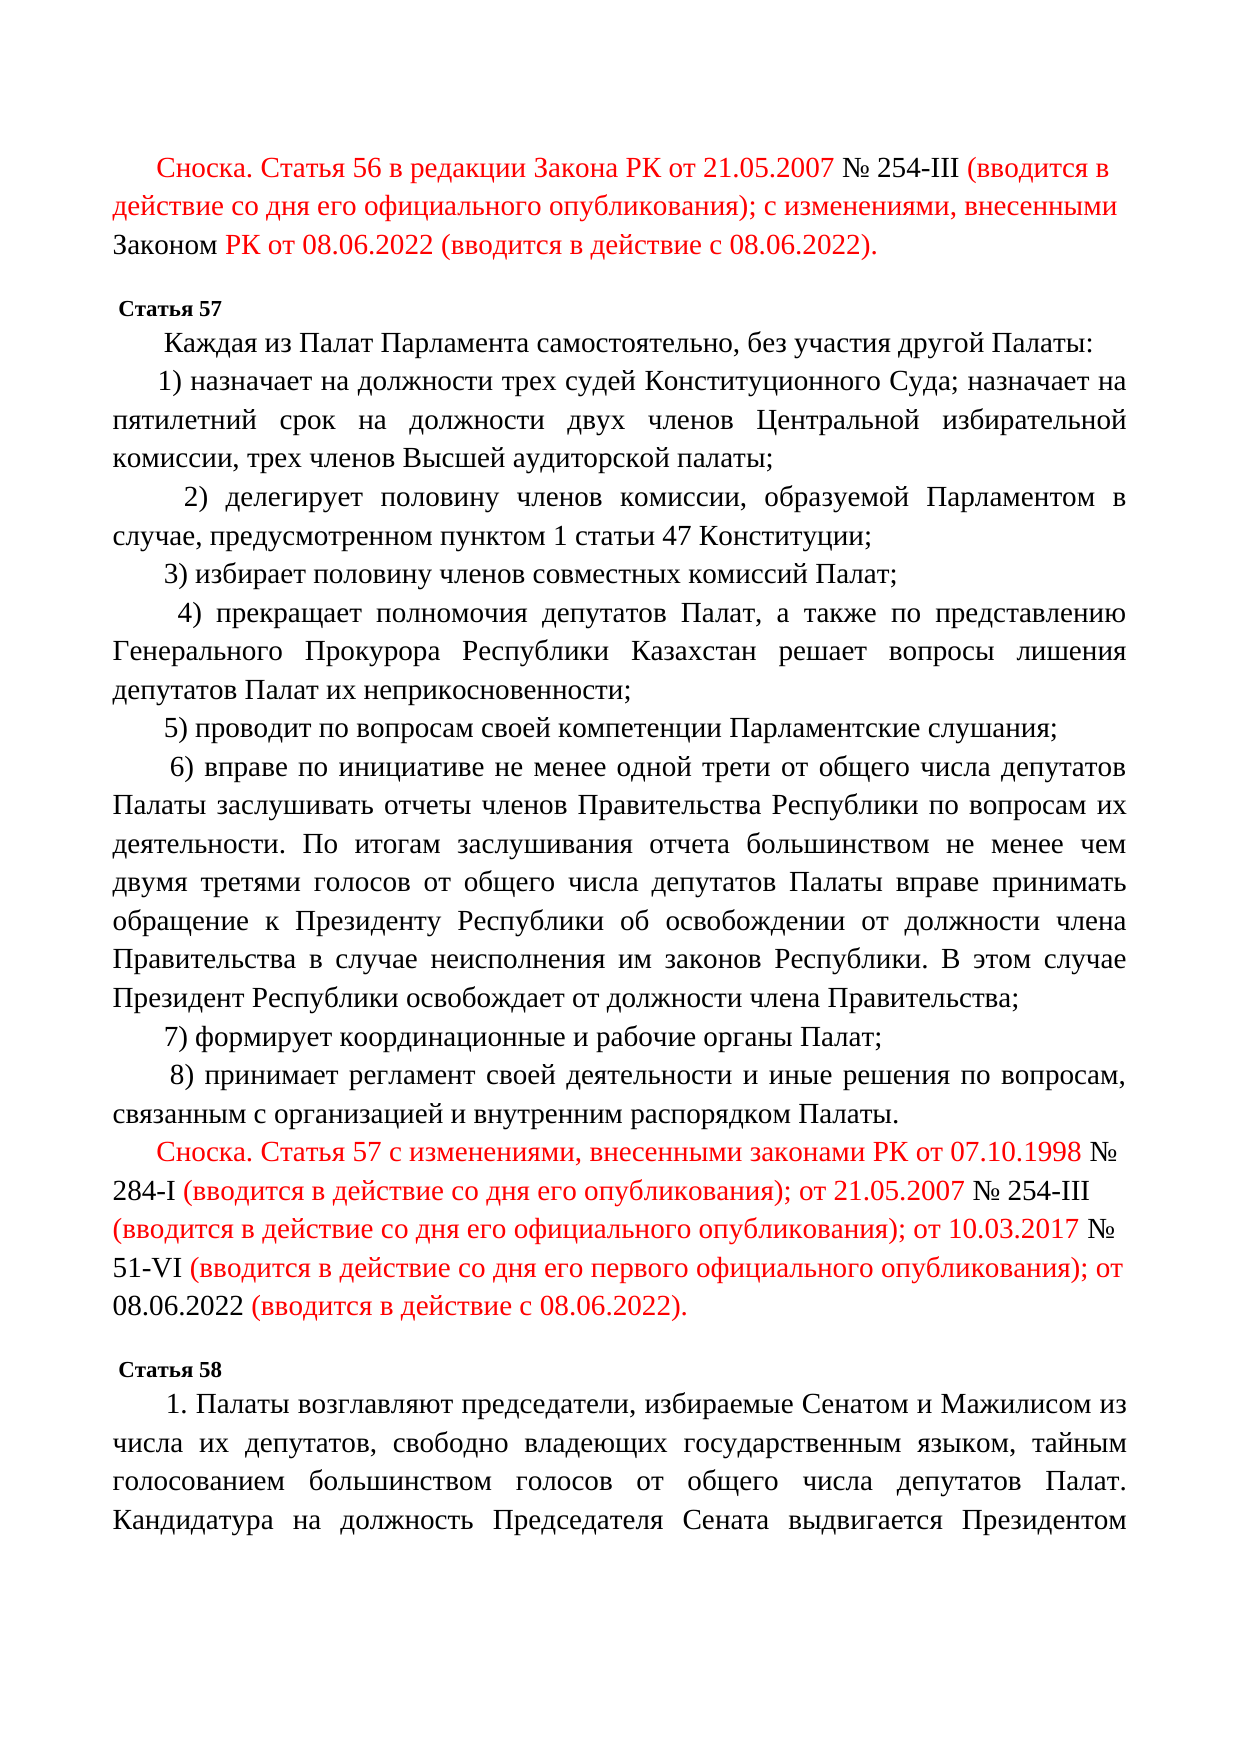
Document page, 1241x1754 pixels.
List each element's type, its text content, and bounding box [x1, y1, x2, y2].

text 1) назначает на должности трех судей Конституционного Суда; назначает на пятилетний срок на должности двух членов Центральной избирательной комиссии, трех членов Высшей аудиторской палаты; [112, 363, 1128, 474]
text 3) избирает половину членов совместных комиссий Палат; [112, 556, 1128, 590]
text 5) проводит по вопросам своей компетенции Парламентские слушания; [112, 710, 1128, 744]
text 4) прекращает полномочия депутатов Палат, а также по представлению Генерального Прокурора Республики Казахстан решает вопросы лишения депутатов Палат их неприкосновенности; [112, 595, 1128, 705]
text 6) вправе по инициативе не менее одной трети от общего числа депутатов Палаты заслушивать отчеты членов Правительства Республики по вопросам их деятельности. По итогам заслушивания отчета большинством не менее чем двумя третями голосов от общего числа депутатов Палаты вправе принимать обращение к Президенту Республики об освобождении от должности члена Правительства в случае неисполнения им законов Республики. В этом случае Президент Республики освобождает от должности члена Правительства; [112, 749, 1128, 1014]
text Сноска. Статья 57 с изменениями, внесенными законами РК от 07.10.1998 № 284-I (вводится в действие со дня его опубликования); от 21.05.2007 № 254-III (вводится в действие со дня его официального опубликования); от 10.03.2017 № 51-VI (вводится в действие со дня его первого официального опубликования); от 08.06.2022 (вводится в действие с 08.06.2022). [112, 1134, 1128, 1352]
text Сноска. Статья 56 в редакции Закона РК от 21.05.2007 № 254-III (вводится в действие со дня его официального опубликования); с изменениями, внесенными Законом РК от 08.06.2022 (вводится в действие с 08.06.2022). [112, 150, 1128, 291]
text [112, 1386, 1128, 1535]
text 2) делегирует половину членов комиссии, образуемой Парламентом в случае, предусмотренном пунктом 1 статьи 47 Конституции; [112, 479, 1128, 551]
text 7) формирует координационные и рабочие органы Палат; [112, 1019, 1128, 1052]
text Каждая из Палат Парламента самостоятельно, без участия другой Палаты: [112, 325, 1128, 358]
text Статья 58 [112, 1356, 1128, 1382]
text Статья 57 [112, 295, 1128, 321]
text 8) принимает регламент своей деятельности и иные решения по вопросам, связанным с организацией и внутренним распорядком Палаты. [112, 1057, 1128, 1129]
